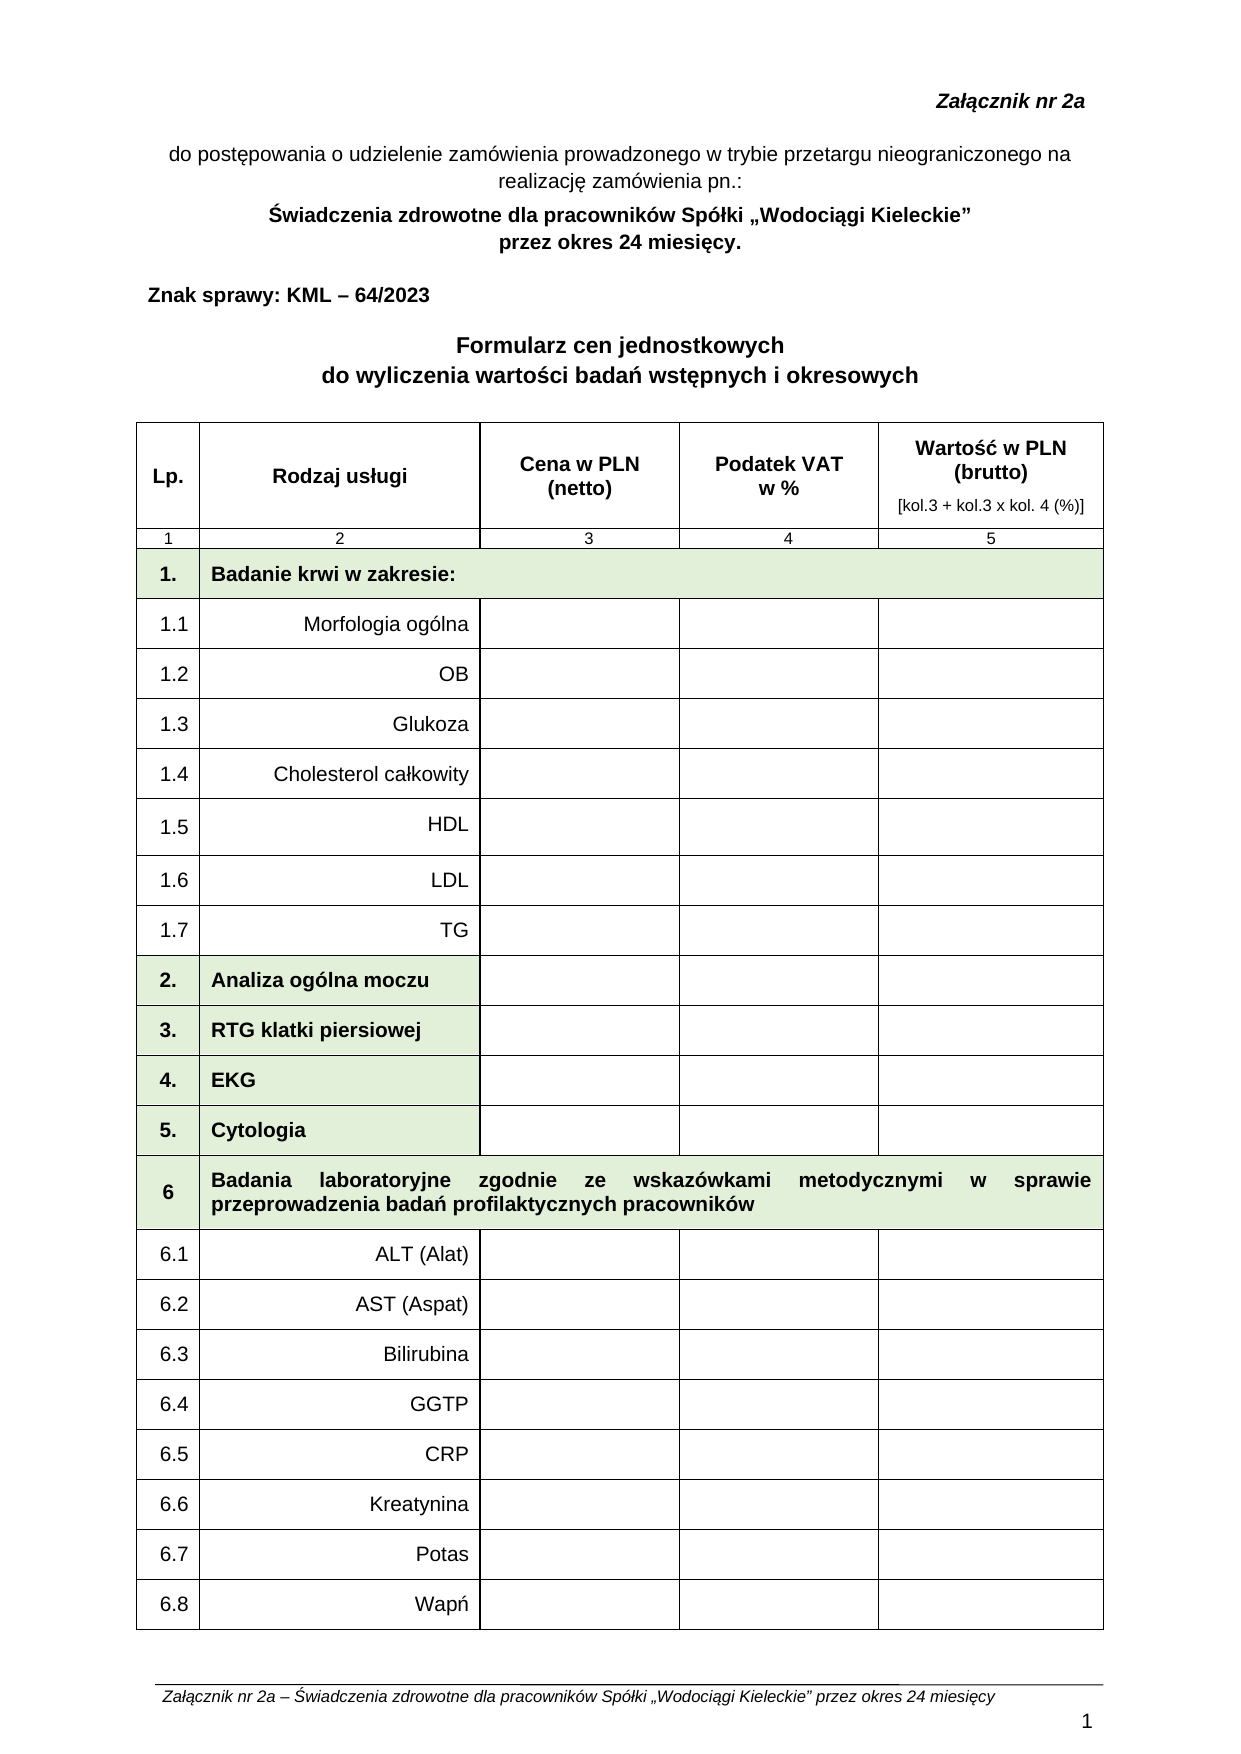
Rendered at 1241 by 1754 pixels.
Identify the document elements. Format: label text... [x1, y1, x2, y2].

table_cell TG [200, 906, 479, 954]
table_cell [879, 1106, 1103, 1154]
table_cell 1.7 [137, 906, 199, 954]
table_cell 6.1 [137, 1230, 199, 1278]
table_cell 4 [680, 529, 878, 548]
table_cell Morfologia ogólna [200, 599, 479, 648]
table_cell [680, 1580, 878, 1628]
table_cell [879, 1430, 1103, 1478]
table_cell [680, 906, 878, 954]
table_cell 6 [137, 1156, 199, 1228]
table_cell [481, 1480, 679, 1528]
table_cell Cholesterol całkowity [200, 749, 479, 798]
table_cell [879, 749, 1103, 798]
table_cell [481, 1106, 679, 1154]
table_cell [879, 1006, 1103, 1054]
table_header Cena w PLN (netto) [481, 423, 679, 528]
table_cell [481, 749, 679, 798]
table_cell 3 [481, 529, 679, 548]
table_cell [481, 1430, 679, 1478]
text Formularz cen jednostkowych do wyliczenia wartości badań wstępnych i okresowych [148, 332, 1092, 388]
table_cell [680, 699, 878, 748]
table_cell 6.4 [137, 1380, 199, 1428]
table_cell Cytologia [200, 1106, 479, 1154]
table_cell [879, 956, 1103, 1004]
table_cell Bilirubina [200, 1330, 479, 1378]
table_cell [481, 1056, 679, 1104]
text do postępowania o udzielenie zamówienia prowadzonego w trybie przetargu nieograniczonego na realizację zamówienia pn.: [148, 141, 1092, 193]
table_cell 1.1 [137, 599, 199, 648]
table_cell EKG [200, 1056, 479, 1104]
table_cell 1.4 [137, 749, 199, 798]
table_header Lp. [137, 423, 199, 528]
table_cell [481, 1530, 679, 1578]
table_cell 6.3 [137, 1330, 199, 1378]
table_cell [879, 649, 1103, 698]
table_cell 3. [137, 1006, 199, 1054]
table_cell [481, 1380, 679, 1428]
table_cell [879, 699, 1103, 748]
table_cell 1. [137, 549, 199, 598]
text Załącznik nr 2a [148, 89, 1092, 113]
table_cell [879, 799, 1103, 854]
table_cell [481, 1006, 679, 1054]
table_cell Wapń [200, 1580, 479, 1628]
table_cell [879, 906, 1103, 954]
table_cell [680, 1330, 878, 1378]
table_cell 1.5 [137, 799, 199, 854]
table_cell [481, 906, 679, 954]
table_cell [680, 799, 878, 854]
table_cell RTG klatki piersiowej [200, 1006, 479, 1054]
table_cell [879, 1530, 1103, 1578]
table_cell [879, 1056, 1103, 1104]
table_header Wartość w PLN (brutto) [kol.3 + kol.3 x kol. 4 (%)] [879, 423, 1103, 528]
table_cell 4. [137, 1056, 199, 1104]
table_cell HDL [200, 799, 479, 854]
table_cell [680, 856, 878, 904]
table_cell [680, 1056, 878, 1104]
table_cell OB [200, 649, 479, 698]
table_cell AST (Aspat) [200, 1280, 479, 1328]
table_cell Analiza ogólna moczu [200, 956, 479, 1004]
table_cell [680, 749, 878, 798]
table_cell [879, 1230, 1103, 1278]
table_cell [481, 799, 679, 854]
table_cell [481, 856, 679, 904]
table_cell [680, 1106, 878, 1154]
table_cell 2 [200, 529, 479, 548]
table_cell [680, 599, 878, 648]
table_cell [879, 1330, 1103, 1378]
table_cell 6.2 [137, 1280, 199, 1328]
table_cell GGTP [200, 1380, 479, 1428]
table_cell [481, 1230, 679, 1278]
table_cell [879, 1280, 1103, 1328]
table_cell 5. [137, 1106, 199, 1154]
table_cell 5 [879, 529, 1103, 548]
table_cell Kreatynina [200, 1480, 479, 1528]
table_header Rodzaj usługi [200, 423, 479, 528]
table_cell [680, 1006, 878, 1054]
table_cell Badanie krwi w zakresie: [200, 549, 1103, 598]
table_header Podatek VAT w % [680, 423, 878, 528]
table_cell [481, 1580, 679, 1628]
text Świadczenia zdrowotne dla pracowników Spółki „Wodociągi Kieleckie” przez okres 24 miesięcy. [148, 203, 1092, 254]
table_cell 1.6 [137, 856, 199, 904]
table_cell [879, 1380, 1103, 1428]
table_cell [879, 599, 1103, 648]
table_cell 1 [137, 529, 199, 548]
table_cell [680, 1380, 878, 1428]
table_cell 1.3 [137, 699, 199, 748]
table_cell [481, 599, 679, 648]
table_cell [879, 1480, 1103, 1528]
table_cell [680, 649, 878, 698]
table_cell [680, 1280, 878, 1328]
table_cell LDL [200, 856, 479, 904]
table_cell [680, 1480, 878, 1528]
table_cell [680, 1230, 878, 1278]
table_cell CRP [200, 1430, 479, 1478]
table_cell 1.2 [137, 649, 199, 698]
table_cell [481, 649, 679, 698]
table_cell 6.7 [137, 1530, 199, 1578]
table_cell 6.8 [137, 1580, 199, 1628]
table_cell ALT (Alat) [200, 1230, 479, 1278]
table_cell [680, 1430, 878, 1478]
table_cell [680, 956, 878, 1004]
table_cell Potas [200, 1530, 479, 1578]
table_cell [481, 956, 679, 1004]
table_cell Glukoza [200, 699, 479, 748]
table_cell Badania laboratoryjne zgodnie ze wskazówkami metodycznymi w sprawie przeprowadzenia badań profilaktycznych pracowników [200, 1156, 1103, 1228]
table_cell [680, 1530, 878, 1578]
table_cell [879, 856, 1103, 904]
text Znak sprawy: KML – 64/2023 [148, 283, 1092, 307]
table_cell [481, 699, 679, 748]
table_cell 2. [137, 956, 199, 1004]
table_cell [481, 1280, 679, 1328]
table_cell [481, 1330, 679, 1378]
table_cell [879, 1580, 1103, 1628]
table_cell 6.6 [137, 1480, 199, 1528]
table_cell 6.5 [137, 1430, 199, 1478]
